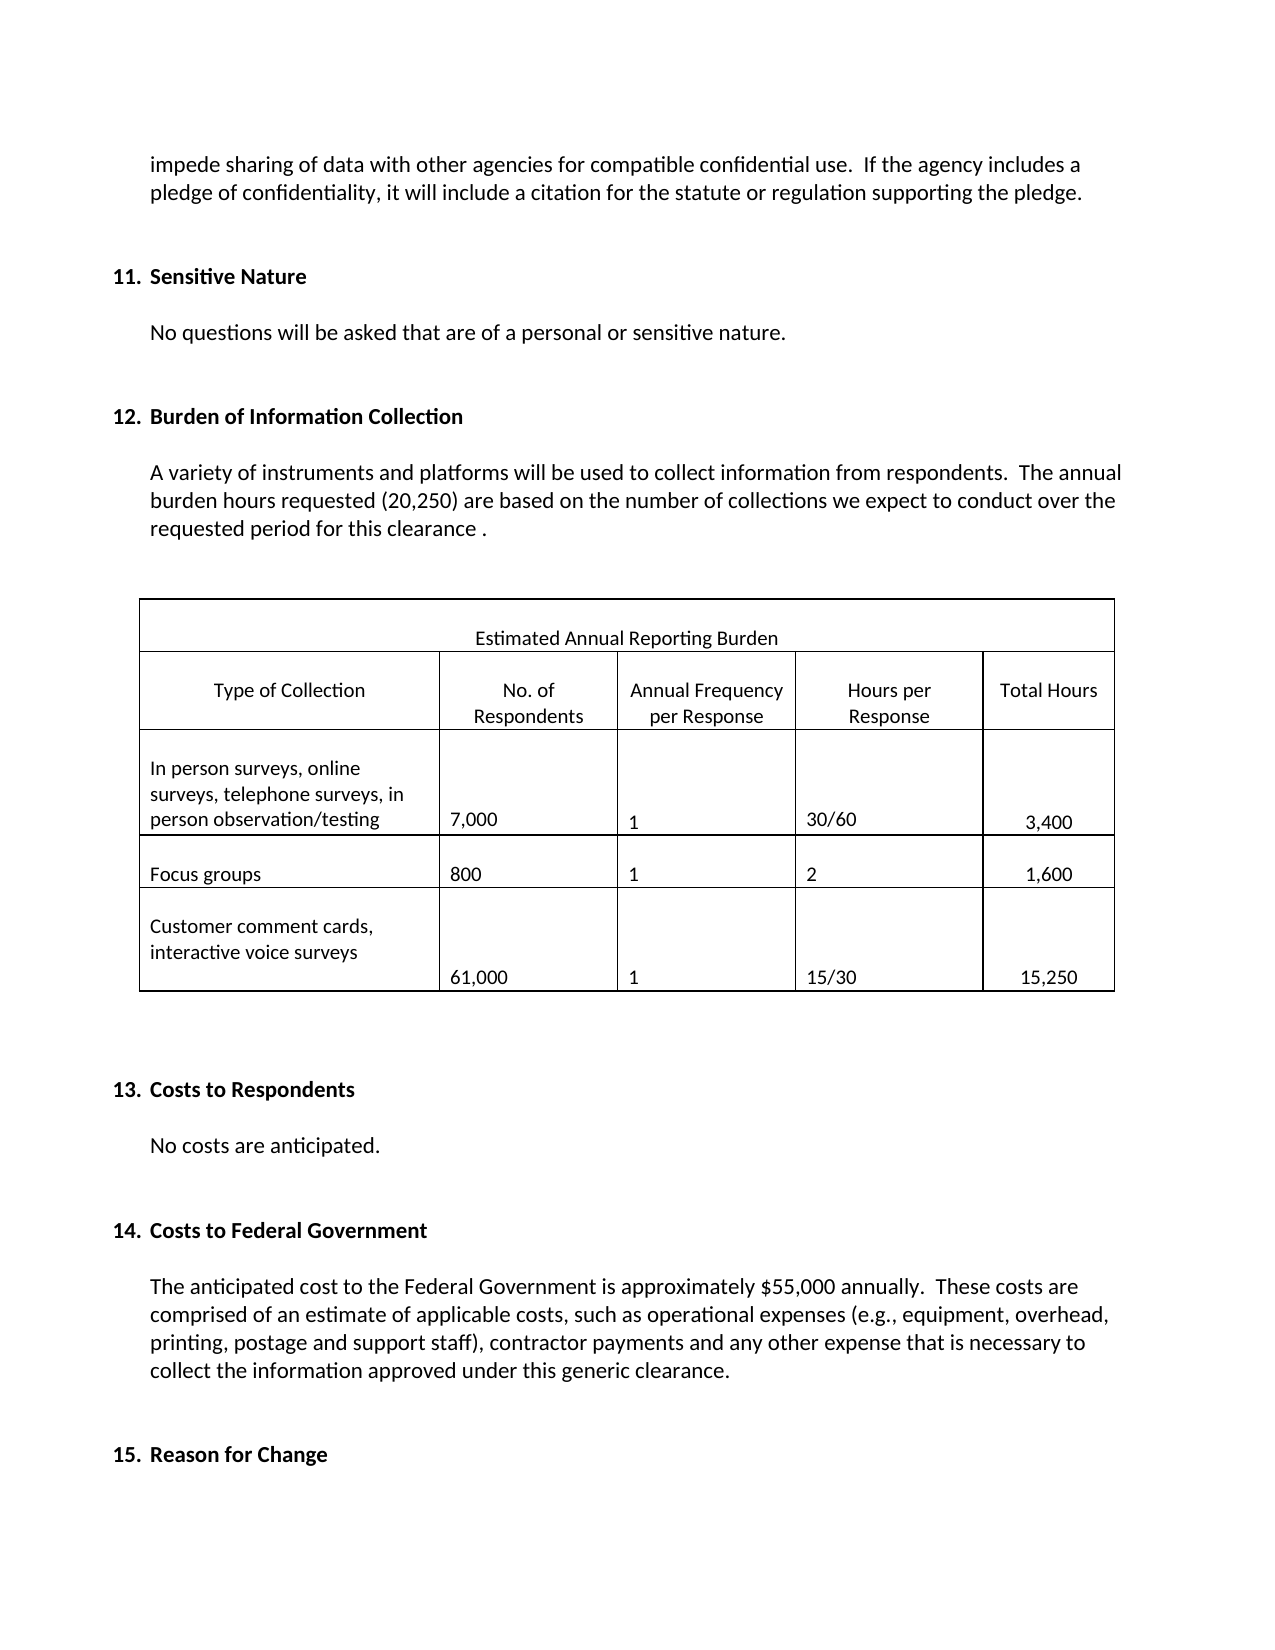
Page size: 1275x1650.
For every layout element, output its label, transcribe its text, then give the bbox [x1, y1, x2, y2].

list Reason for Change [112, 1440, 1125, 1468]
text No questions will be asked that are of a personal or sensitive nature. [150, 318, 1125, 346]
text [150, 150, 1125, 206]
table_cell 800 [440, 836, 617, 887]
table_header Estimated Annual Reporting Burden [140, 600, 1114, 651]
list The anticipated cost to the Federal Government is approximately $55,000 annually. These costs are comprised of an estimate of applicable costs, such as operational expenses (e.g., equipment, overhead, printing, postage and support staff), contractor payments and any other expense that is necessary to collect the information approved under this generic clearance. [150, 1272, 1125, 1384]
table_cell 3,400 [984, 730, 1114, 834]
table_cell 15,250 [984, 888, 1114, 990]
text A variety of instruments and platforms will be used to collect information from respondents. The annual burden hours requested (20,250) are based on the number of collections we expect to conduct over the requested period for this clearance . [150, 458, 1125, 542]
table_cell 1,600 [984, 836, 1114, 887]
list Costs to Federal Government [112, 1216, 1125, 1244]
list Costs to Respondents [112, 1076, 1125, 1104]
table_cell No. of Respondents [440, 652, 617, 728]
table_cell Type of Collection [140, 652, 439, 728]
list Burden of Information Collection [112, 402, 1125, 430]
table_cell 1 [618, 730, 795, 834]
table_cell 1 [618, 836, 795, 887]
table_cell In person surveys, online surveys, telephone surveys, in person observation/testing [140, 730, 439, 834]
table_cell 30/60 [796, 730, 982, 834]
table_cell Annual Frequency per Response [618, 652, 795, 728]
table_cell Hours per Response [796, 652, 982, 728]
table_cell 61,000 [440, 888, 617, 990]
table_cell 1 [618, 888, 795, 990]
table_cell Focus groups [140, 836, 439, 887]
table_cell 15/30 [796, 888, 982, 990]
table_cell 2 [796, 836, 982, 887]
table_cell Customer comment cards, interactive voice surveys [140, 888, 439, 990]
table_cell 7,000 [440, 730, 617, 834]
list Sensitive Nature [112, 262, 1125, 290]
table_cell Total Hours [984, 652, 1114, 728]
text No costs are anticipated. [150, 1132, 1125, 1160]
